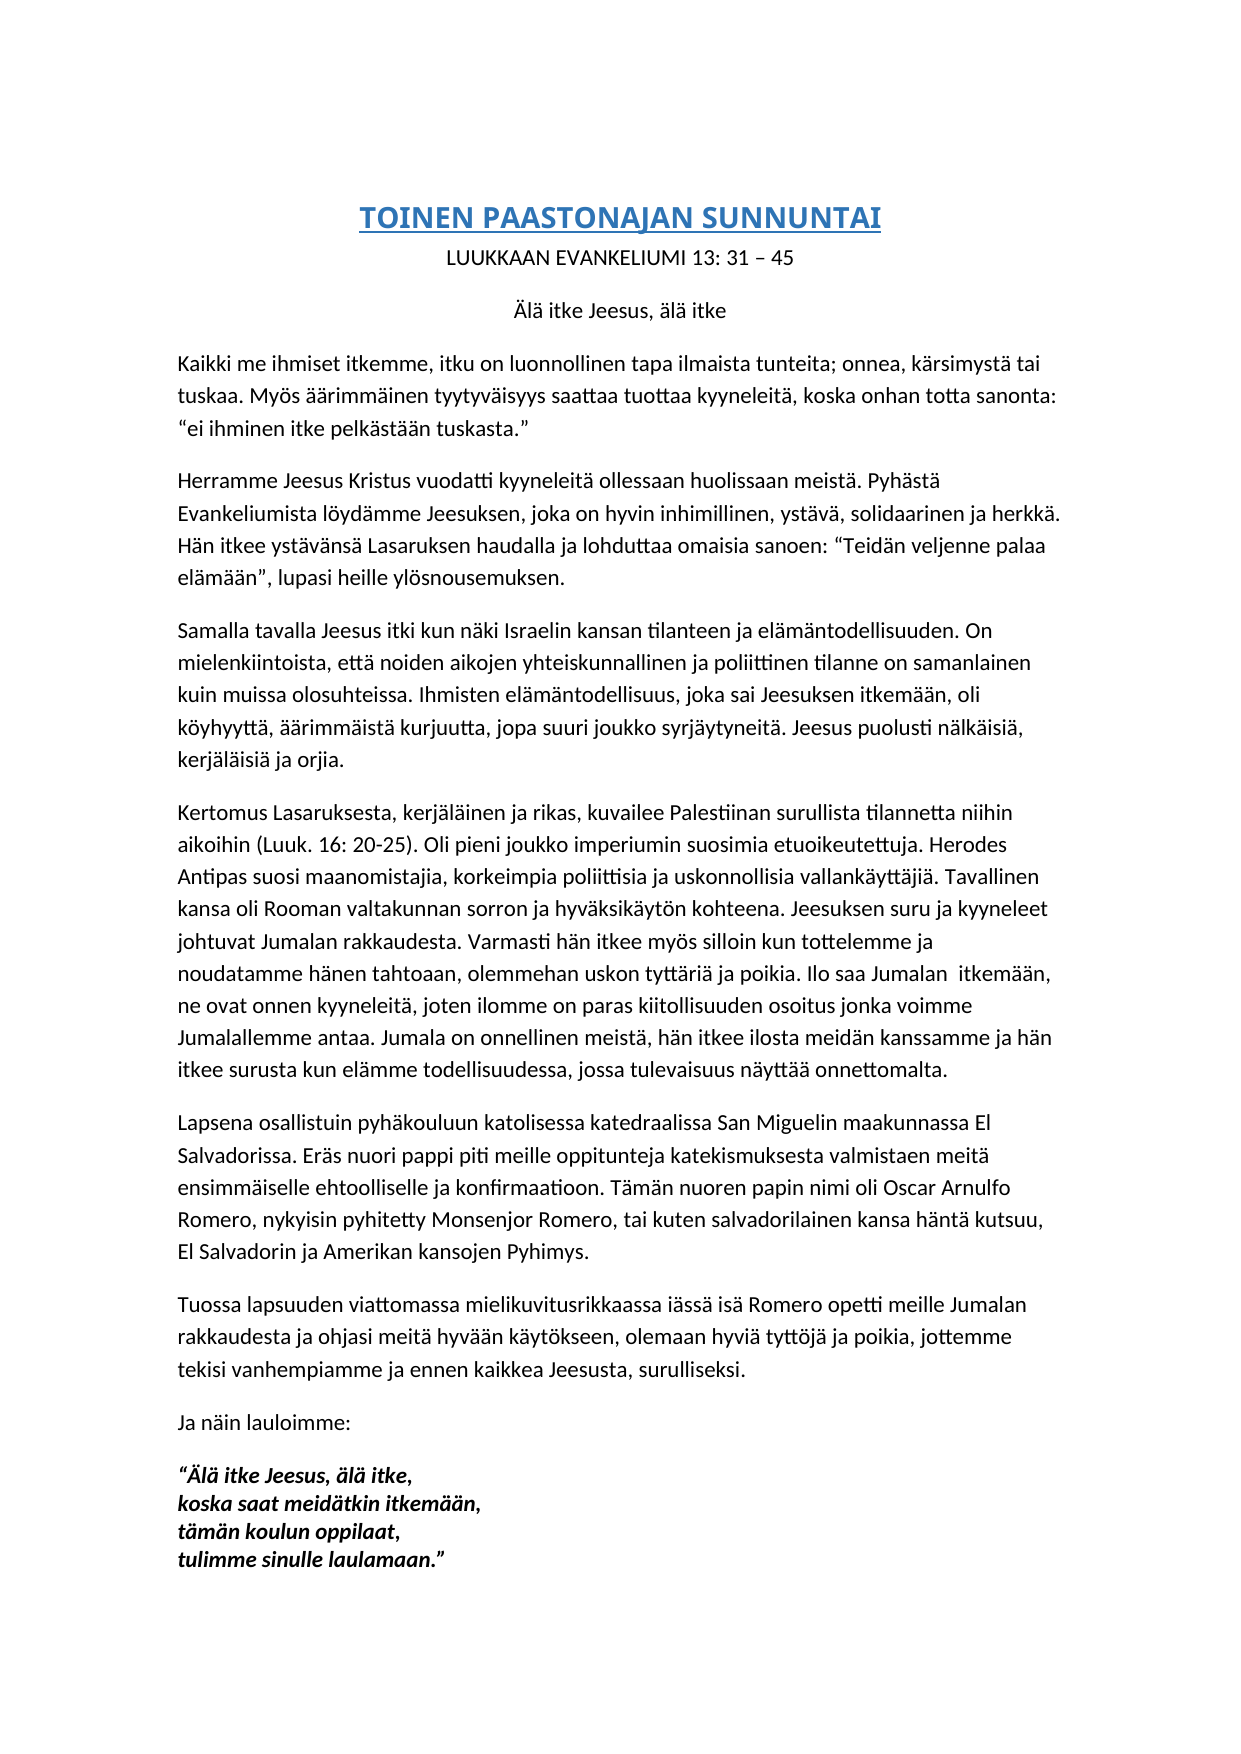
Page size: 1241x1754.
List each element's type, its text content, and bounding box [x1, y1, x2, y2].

text Älä itke Jeesus, älä itke [177, 296, 1063, 324]
text Samalla tavalla Jeesus itki kun näki Israelin kansan tilanteen ja elämäntodellisuuden. On mielenkiintoista, että noiden aikojen yhteiskunnallinen ja poliittinen tilanne on samanlainen kuin muissa olosuhteissa. Ihmisten elämäntodellisuus, joka sai Jeesuksen itkemään, oli köyhyyttä, äärimmäistä kurjuutta, jopa suuri joukko syrjäytyneitä. Jeesus puolusti nälkäisiä, kerjäläisiä ja orjia. [177, 616, 1063, 773]
text tämän koulun oppilaat, [177, 1517, 1063, 1545]
text “Älä itke Jeesus, älä itke, [177, 1461, 1063, 1489]
text koska saat meidätkin itkemään, [177, 1489, 1063, 1517]
text LUUKKAAN EVANKELIUMI 13: 31 – 45 [177, 243, 1063, 271]
text Kertomus Lasaruksesta, kerjäläinen ja rikas, kuvailee Palestiinan surullista tilannetta niihin aikoihin (Luuk. 16: 20-25). Oli pieni joukko imperiumin suosimia etuoikeutettuja. Herodes Antipas suosi maanomistajia, korkeimpia poliittisia ja uskonnollisia vallankäyttäjiä. Tavallinen kansa oli Rooman valtakunnan sorron ja hyväksikäytön kohteena. Jeesuksen suru ja kyyneleet johtuvat Jumalan rakkaudesta. Varmasti hän itkee myös silloin kun tottelemme ja noudatamme hänen tahtoaan, olemmehan uskon tyttäriä ja poikia. Ilo saa Jumalan itkemään, ne ovat onnen kyyneleitä, joten ilomme on paras kiitollisuuden osoitus jonka voimme Jumalallemme antaa. Jumala on onnellinen meistä, hän itkee ilosta meidän kanssamme ja hän itkee surusta kun elämme todellisuudessa, jossa tulevaisuus näyttää onnettomalta. [177, 798, 1063, 1083]
subtitle TOINEN PAASTONAJAN SUNNUNTAI [177, 198, 1063, 237]
text Kaikki me ihmiset itkemme, itku on luonnollinen tapa ilmaista tunteita; onnea, kärsimystä tai tuskaa. Myös äärimmäinen tyytyväisyys saattaa tuottaa kyyneleitä, koska onhan totta sanonta: “ei ihminen itke pelkästään tuskasta.” [177, 349, 1063, 442]
text tulimme sinulle laulamaan.” [177, 1545, 1063, 1573]
text Lapsena osallistuin pyhäkouluun katolisessa katedraalissa San Miguelin maakunnassa El Salvadorissa. Eräs nuori pappi piti meille oppitunteja katekismuksesta valmistaen meitä ensimmäiselle ehtoolliselle ja konfirmaatioon. Tämän nuoren papin nimi oli Oscar Arnulfo Romero, nykyisin pyhitetty Monsenjor Romero, tai kuten salvadorilainen kansa häntä kutsuu, El Salvadorin ja Amerikan kansojen Pyhimys. [177, 1108, 1063, 1265]
text Herramme Jeesus Kristus vuodatti kyyneleitä ollessaan huolissaan meistä. Pyhästä Evankeliumista löydämme Jeesuksen, joka on hyvin inhimillinen, ystävä, solidaarinen ja herkkä. Hän itkee ystävänsä Lasaruksen haudalla ja lohduttaa omaisia sanoen: “Teidän veljenne palaa elämään”, lupasi heille ylösnousemuksen. [177, 467, 1063, 591]
text Tuossa lapsuuden viattomassa mielikuvitusrikkaassa iässä isä Romero opetti meille Jumalan rakkaudesta ja ohjasi meitä hyvään käytökseen, olemaan hyviä tyttöjä ja poikia, jottemme tekisi vanhempiamme ja ennen kaikkea Jeesusta, surulliseksi. [177, 1290, 1063, 1383]
text Ja näin lauloimme: [177, 1408, 1063, 1436]
